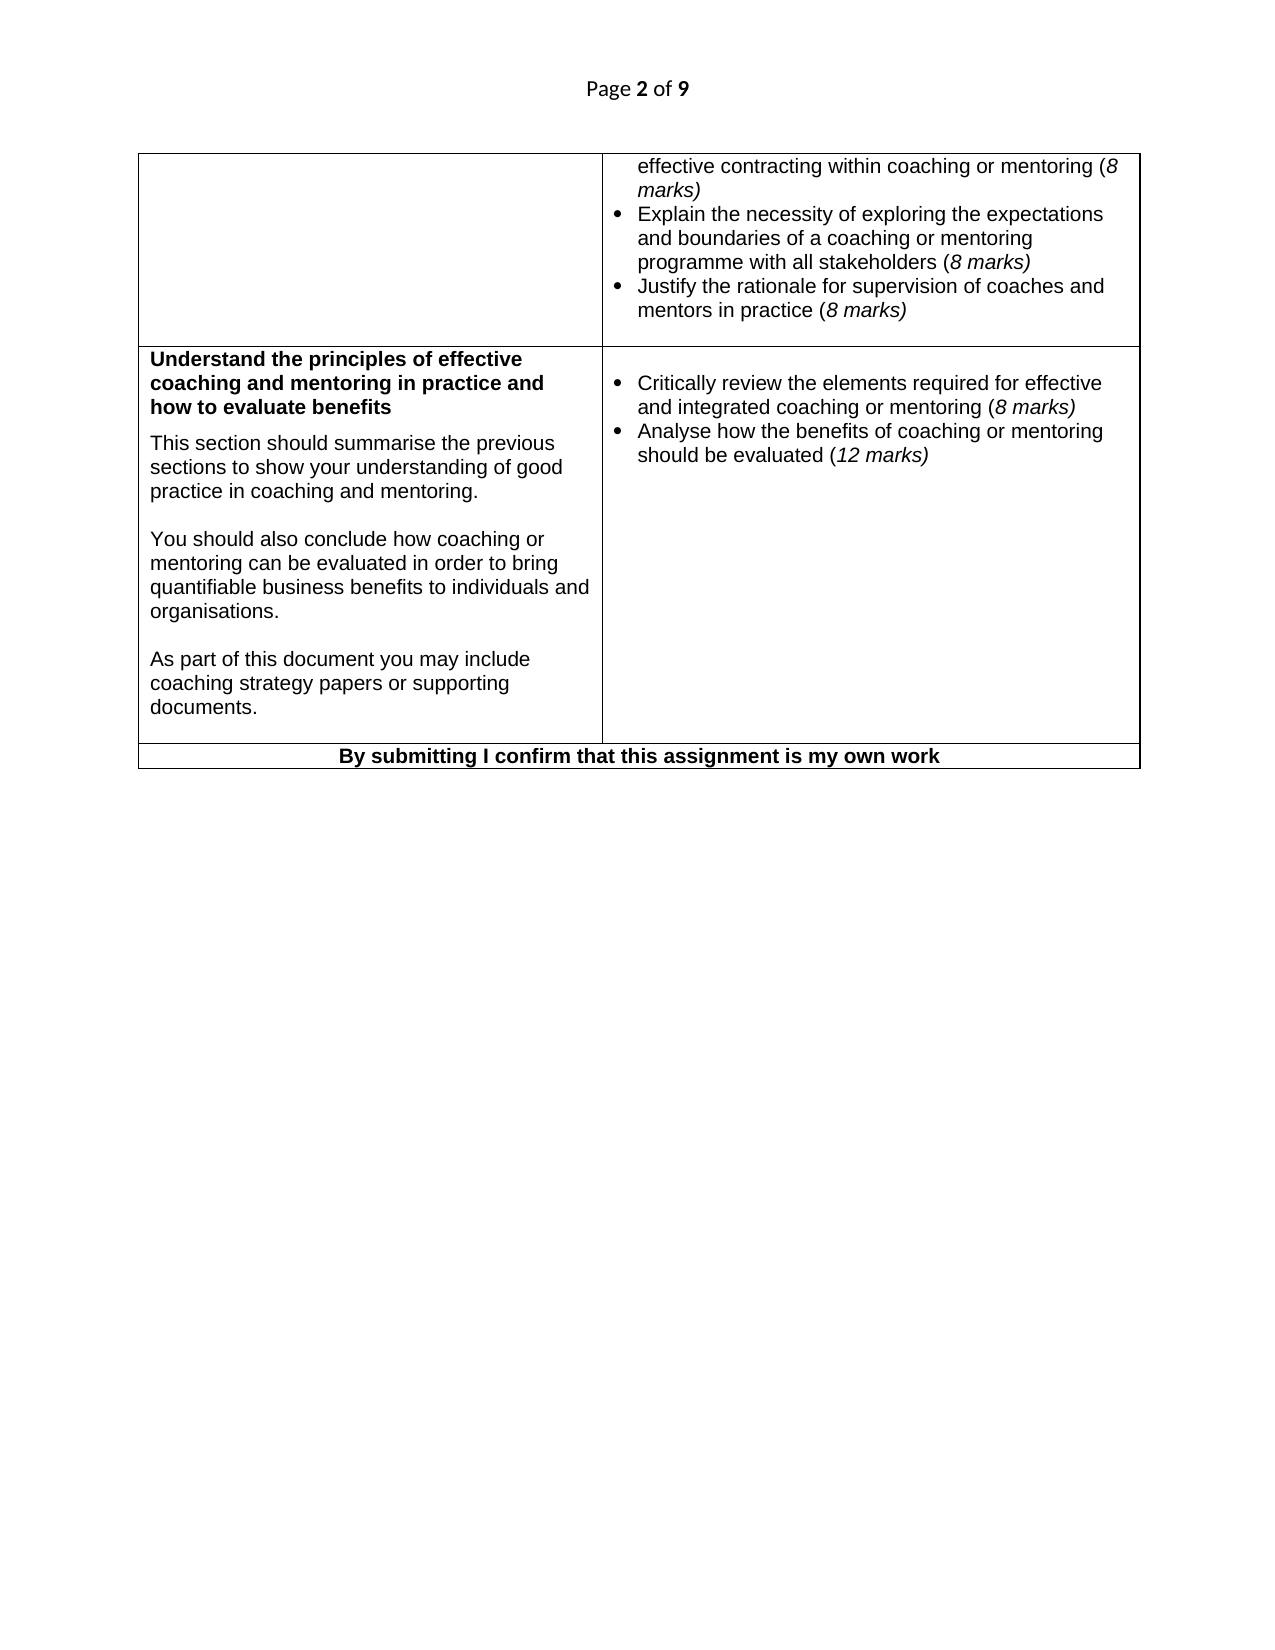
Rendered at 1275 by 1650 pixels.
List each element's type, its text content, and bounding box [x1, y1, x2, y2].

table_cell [603, 154, 1139, 346]
table_cell Critically review the elements required for effective and integrated coaching or mentoring (8 marks) Analyse how the benefits of coaching or mentoring should be evaluated (12 marks) [603, 347, 1139, 743]
table_cell By submitting I confirm that this assignment is my own work [139, 744, 1139, 768]
table_cell Understand the principles of effective coaching and mentoring in practice and how to evaluate benefits This section should summarise the previous sections to show your understanding of good practice in coaching and mentoring. You should also conclude how coaching or mentoring can be evaluated in order to bring quantifiable business benefits to individuals and organisations. As part of this document you may include coaching strategy papers or supporting documents. [139, 347, 602, 743]
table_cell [139, 154, 602, 346]
